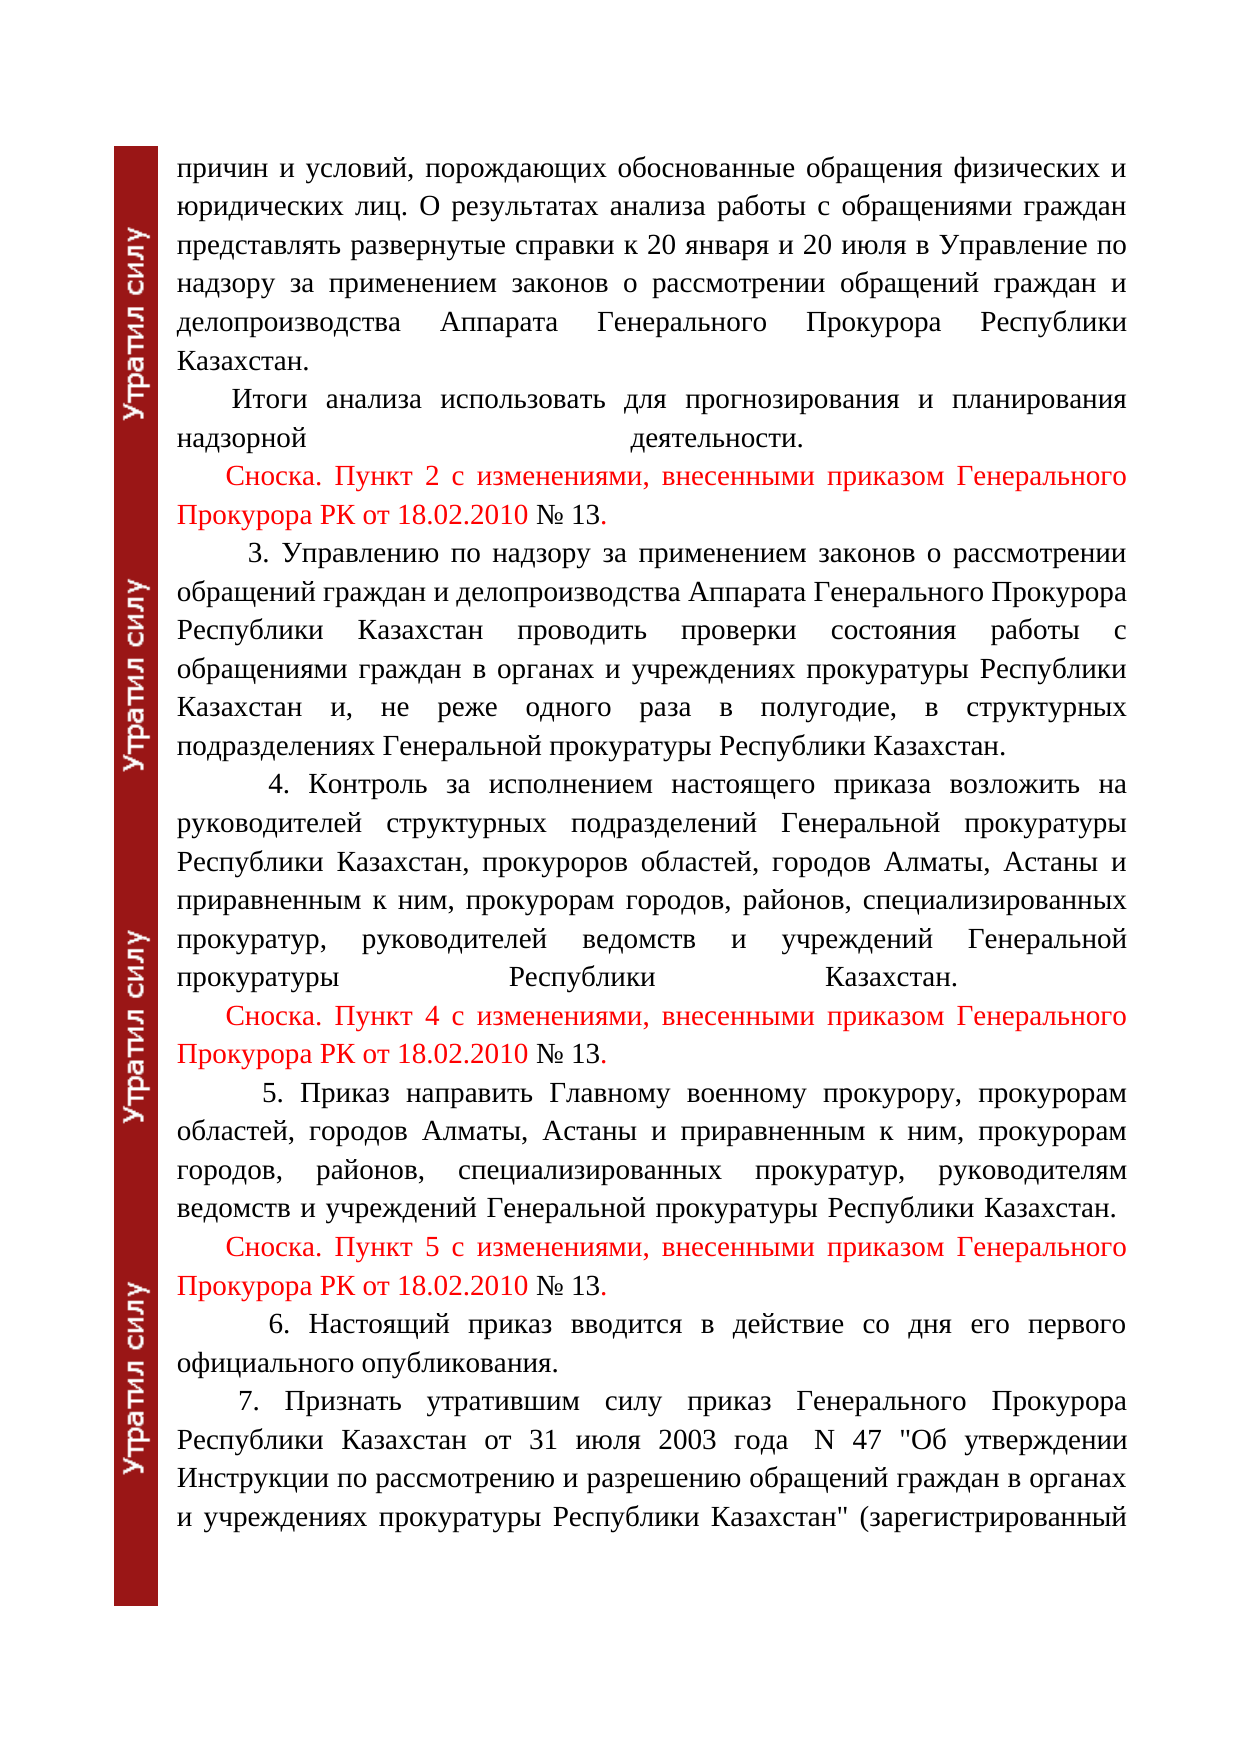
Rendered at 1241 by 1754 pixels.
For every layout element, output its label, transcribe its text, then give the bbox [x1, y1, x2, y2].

picture [114, 1532, 158, 1606]
picture [114, 146, 158, 150]
picture [114, 762, 158, 767]
text 4. Контроль за исполнением настоящего приказа возложить на руководителей структурных подразделений Генеральной прокуратуры Республики Казахстан, прокуроров областей, городов Алматы, Астаны и приравненным к ним, прокурорам городов, районов, специализированных прокуратур, руководителей ведомств и учреждений Генеральной прокуратуры Республики Казахстан. Сноска. Пункт 4 с изменениями, внесенными приказом Генерального Прокурора РК от 18.02.2010 № 13. [112, 767, 1128, 1070]
text 5. Приказ направить Главному военному прокурору, прокурорам областей, городов Алматы, Астаны и приравненным к ним, прокурорам городов, районов, специализированных прокуратур, руководителям ведомств и учреждений Генеральной прокуратуры Республики Казахстан. Сноска. Пункт 5 с изменениями, внесенными приказом Генерального Прокурора РК от 18.02.2010 № 13. [112, 1075, 1128, 1301]
picture [114, 1301, 158, 1306]
text 3. Управлению по надзору за применением законов о рассмотрении обращений граждан и делопроизводства Аппарата Генерального Прокурора Республики Казахстан проводить проверки состояния работы с обращениями граждан в органах и учреждениях прокуратуры Республики Казахстан и, не реже одного раза в полугодие, в структурных подразделениях Генеральной прокуратуры Республики Казахстан. [112, 535, 1128, 762]
text 6. Настоящий приказ вводится в действие со дня его первого официального опубликования. [112, 1306, 1128, 1378]
picture [114, 530, 158, 535]
picture [114, 1070, 158, 1075]
picture [114, 1378, 158, 1383]
